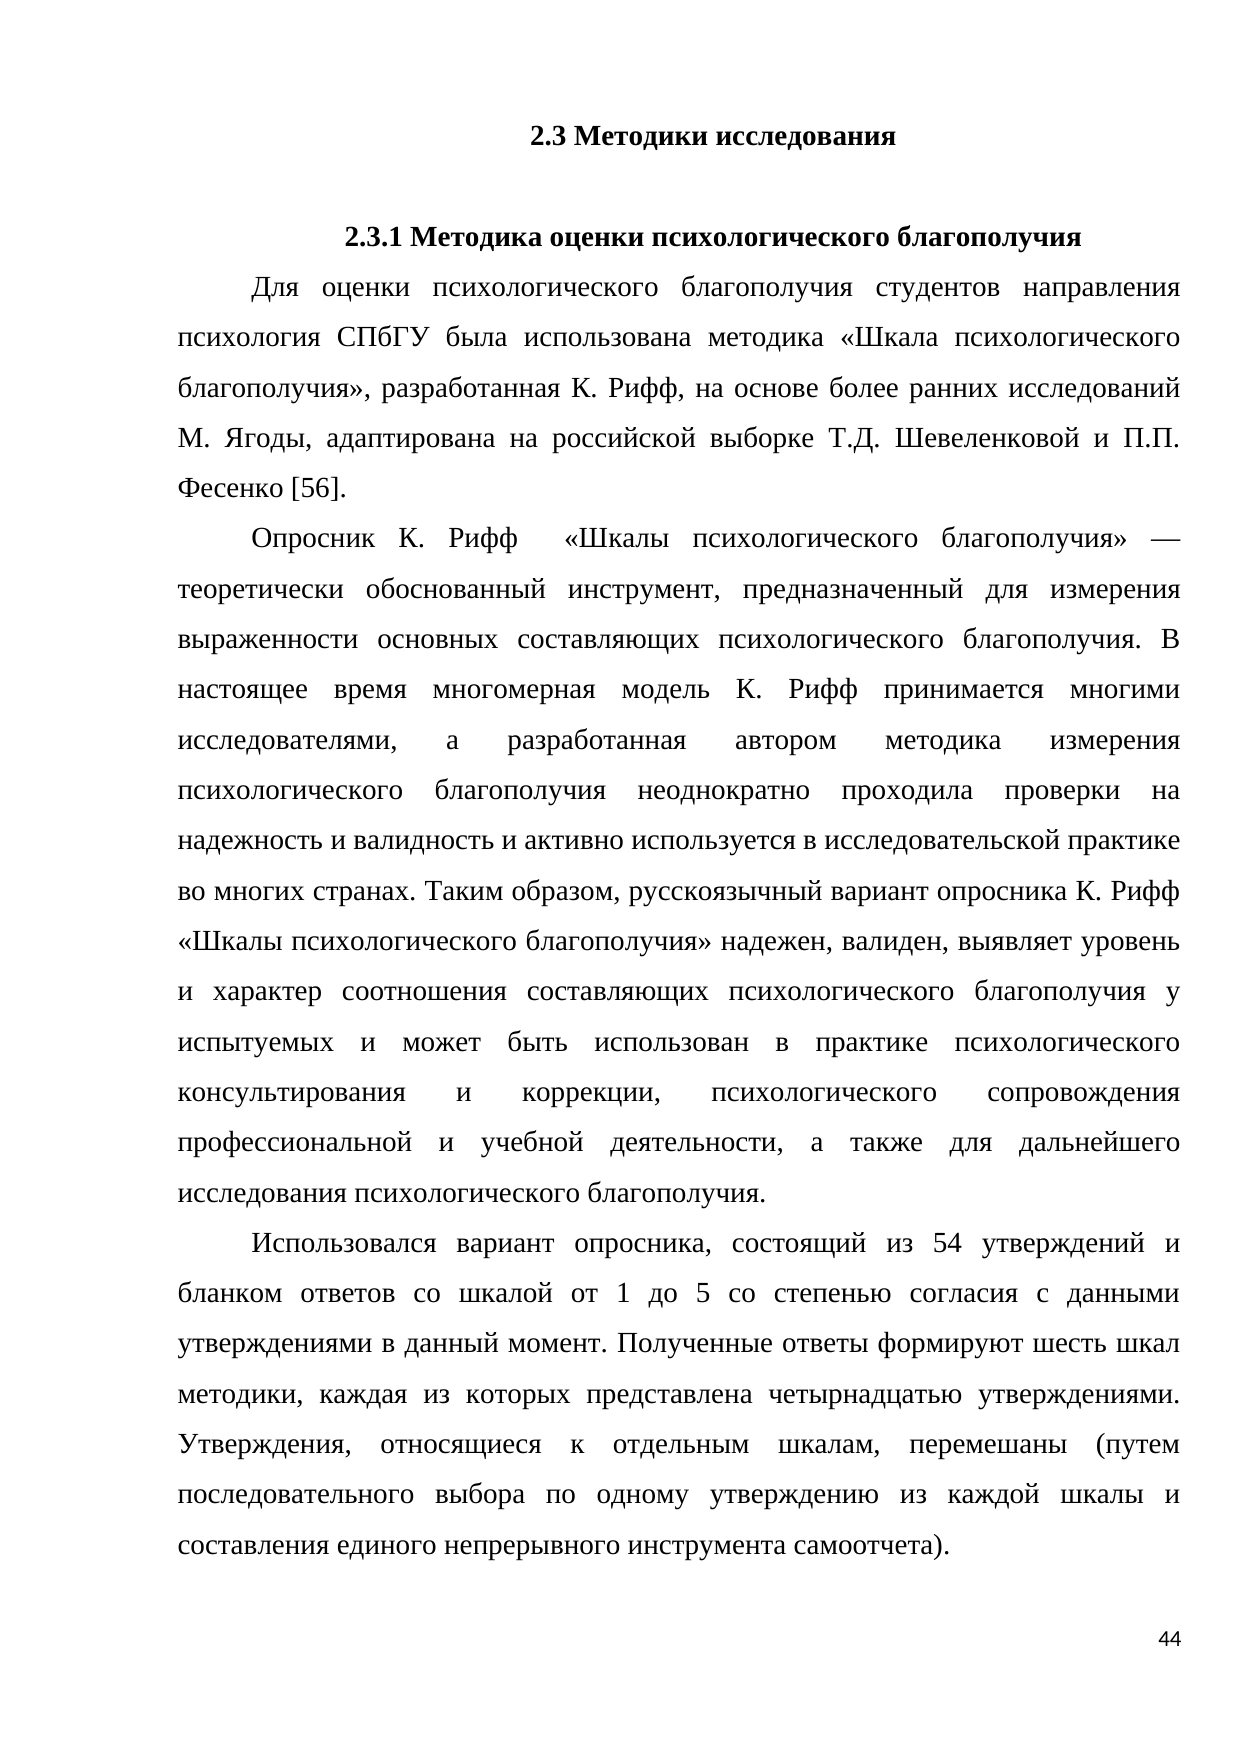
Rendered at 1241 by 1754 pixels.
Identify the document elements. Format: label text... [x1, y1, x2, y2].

text Опросник К. Рифф «Шкалы психологического благополучия» — теоретически обоснованный инструмент, предназначенный для измерения выраженности основных составляющих психологического благополучия. В настоящее время многомерная модель К. Рифф принимается многими исследователями, а разработанная автором методика измерения психологического благополучия неоднократно проходила проверки на надежность и валидность и активно используется в исследовательской практике во многих странах. Таким образом, русскоязычный вариант опросника К. Рифф «Шкалы психологического благополучия» надежен, валиден, выявляет уровень и характер соотношения составляющих психологического благополучия у испытуемых и может быть использован в практике психологического консультирования и коррекции, психологического сопровождения профессиональной и учебной деятельности, а также для дальнейшего исследования психологического благополучия. [177, 521, 1181, 1208]
text Использовался вариант опросника, состоящий из 54 утверждений и бланком ответов со шкалой от 1 до 5 со степенью согласия с данными утверждениями в данный момент. Полученные ответы формируют шесть шкал методики, каждая из которых представлена четырнадцатью утверждениями. Утверждения, относящиеся к отдельным шкалам, перемешаны (путем последовательного выбора по одному утверждению из каждой шкалы и составления единого непрерывного инструмента самоотчета). [177, 1225, 1181, 1560]
text 2.3.1 Методика оценки психологического благополучия [177, 219, 1175, 252]
text Для оценки психологического благополучия студентов направления психология СПбГУ была использована методика «Шкала психологического благополучия», разработанная К. Рифф, на основе более ранних исследований М. Ягоды, адаптирована на российской выборке Т.Д. Шевеленковой и П.П. Фесенко [56]. [177, 269, 1181, 504]
text 2.3 Методики исследования [177, 118, 1175, 152]
